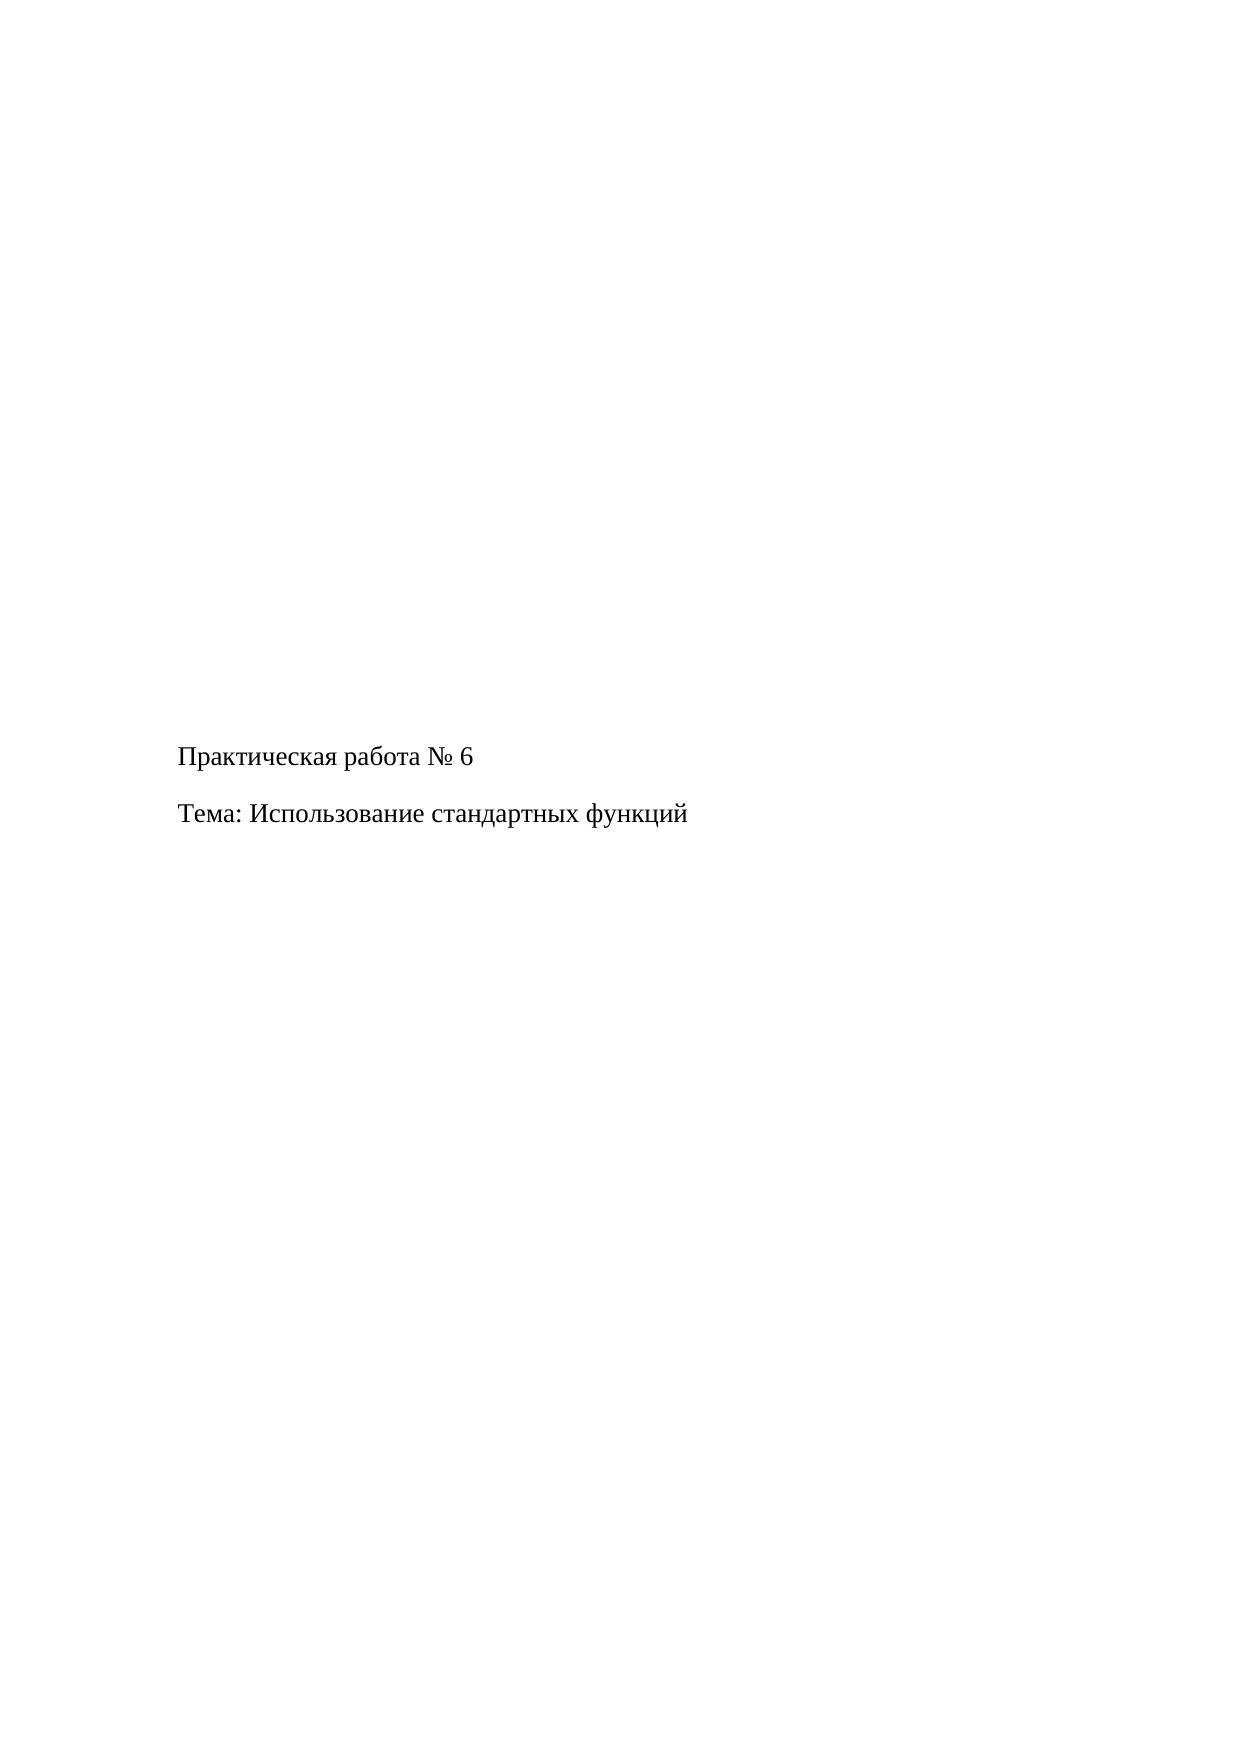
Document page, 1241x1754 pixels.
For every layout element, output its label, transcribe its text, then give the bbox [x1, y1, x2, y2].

text Практическая работа № 6 [177, 740, 1152, 771]
text Тема: Использование стандартных функций [177, 797, 1152, 828]
